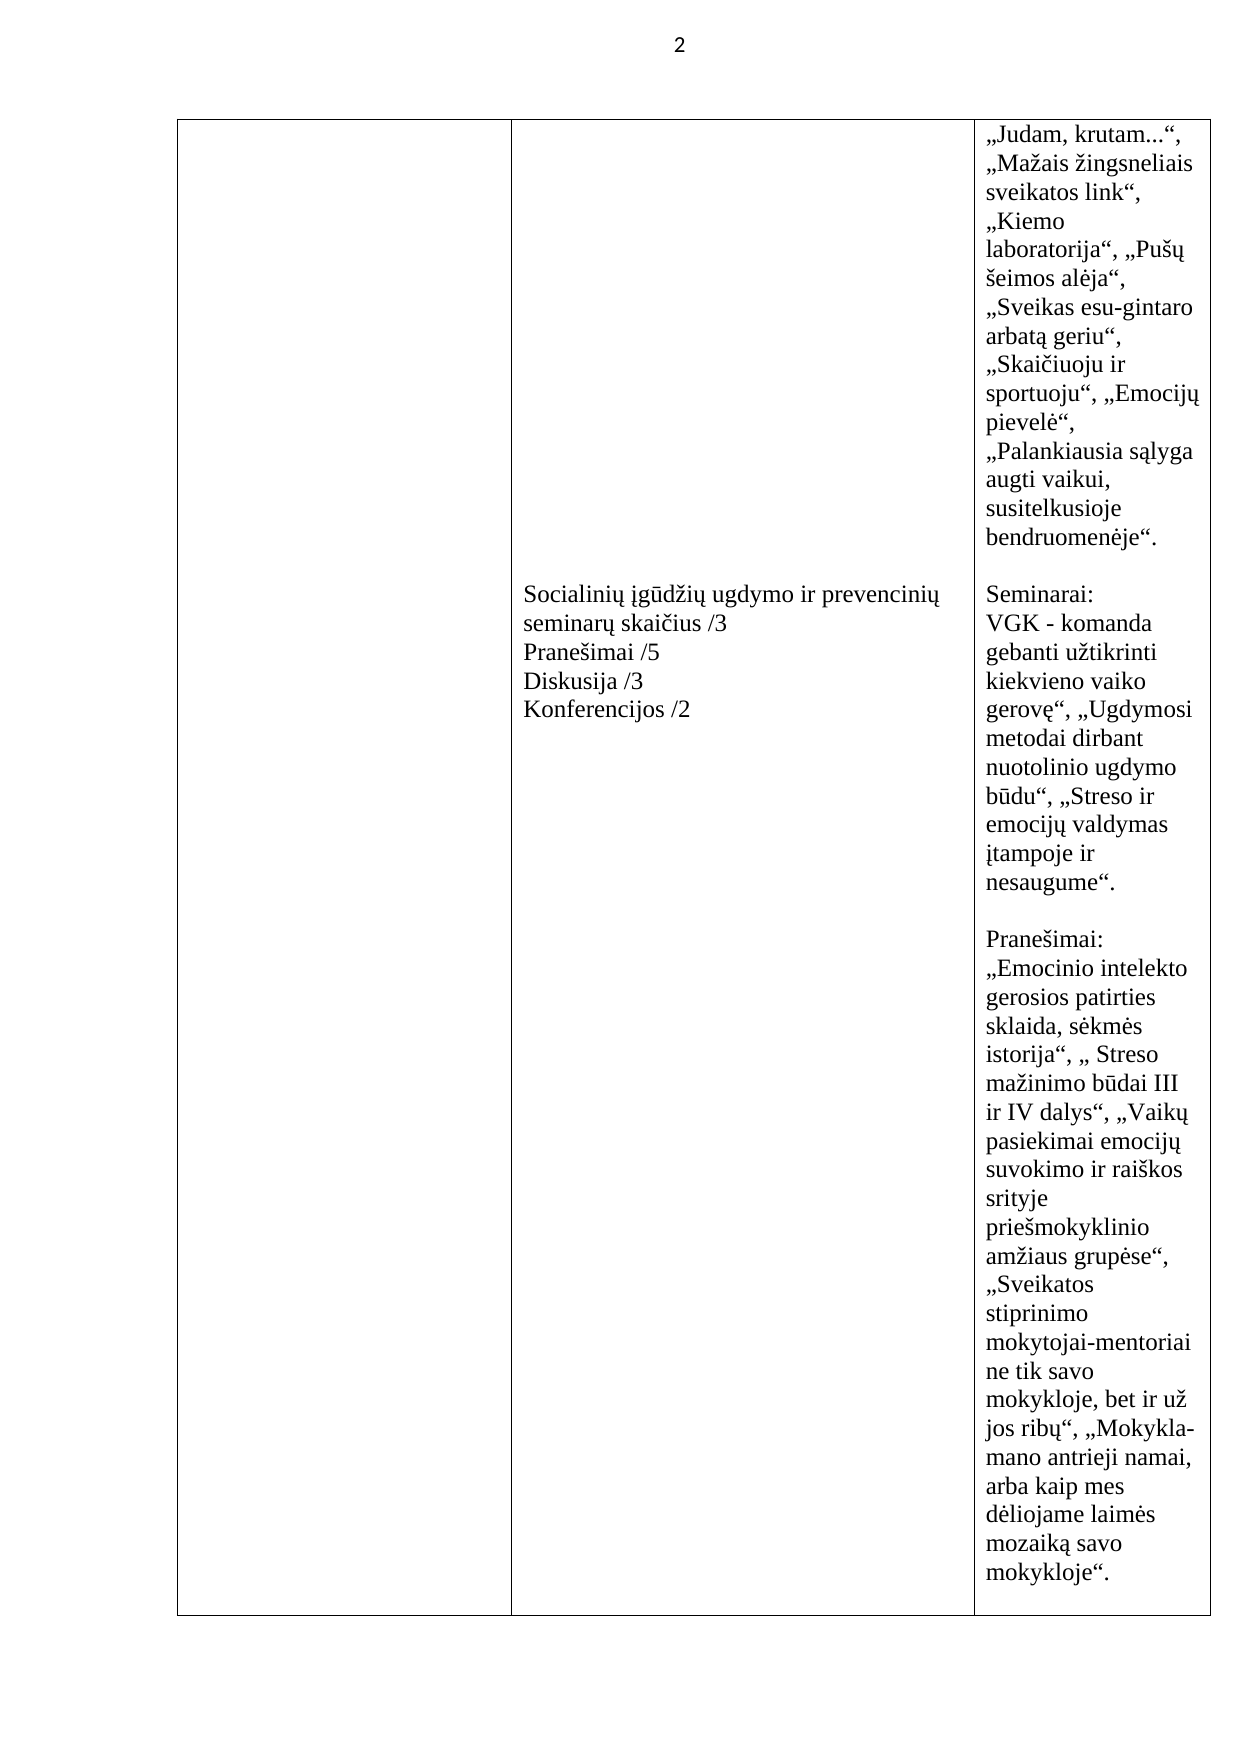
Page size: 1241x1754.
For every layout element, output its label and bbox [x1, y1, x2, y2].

table_cell [512, 120, 974, 1614]
table_cell [975, 120, 1210, 1614]
table_cell [178, 120, 511, 1614]
